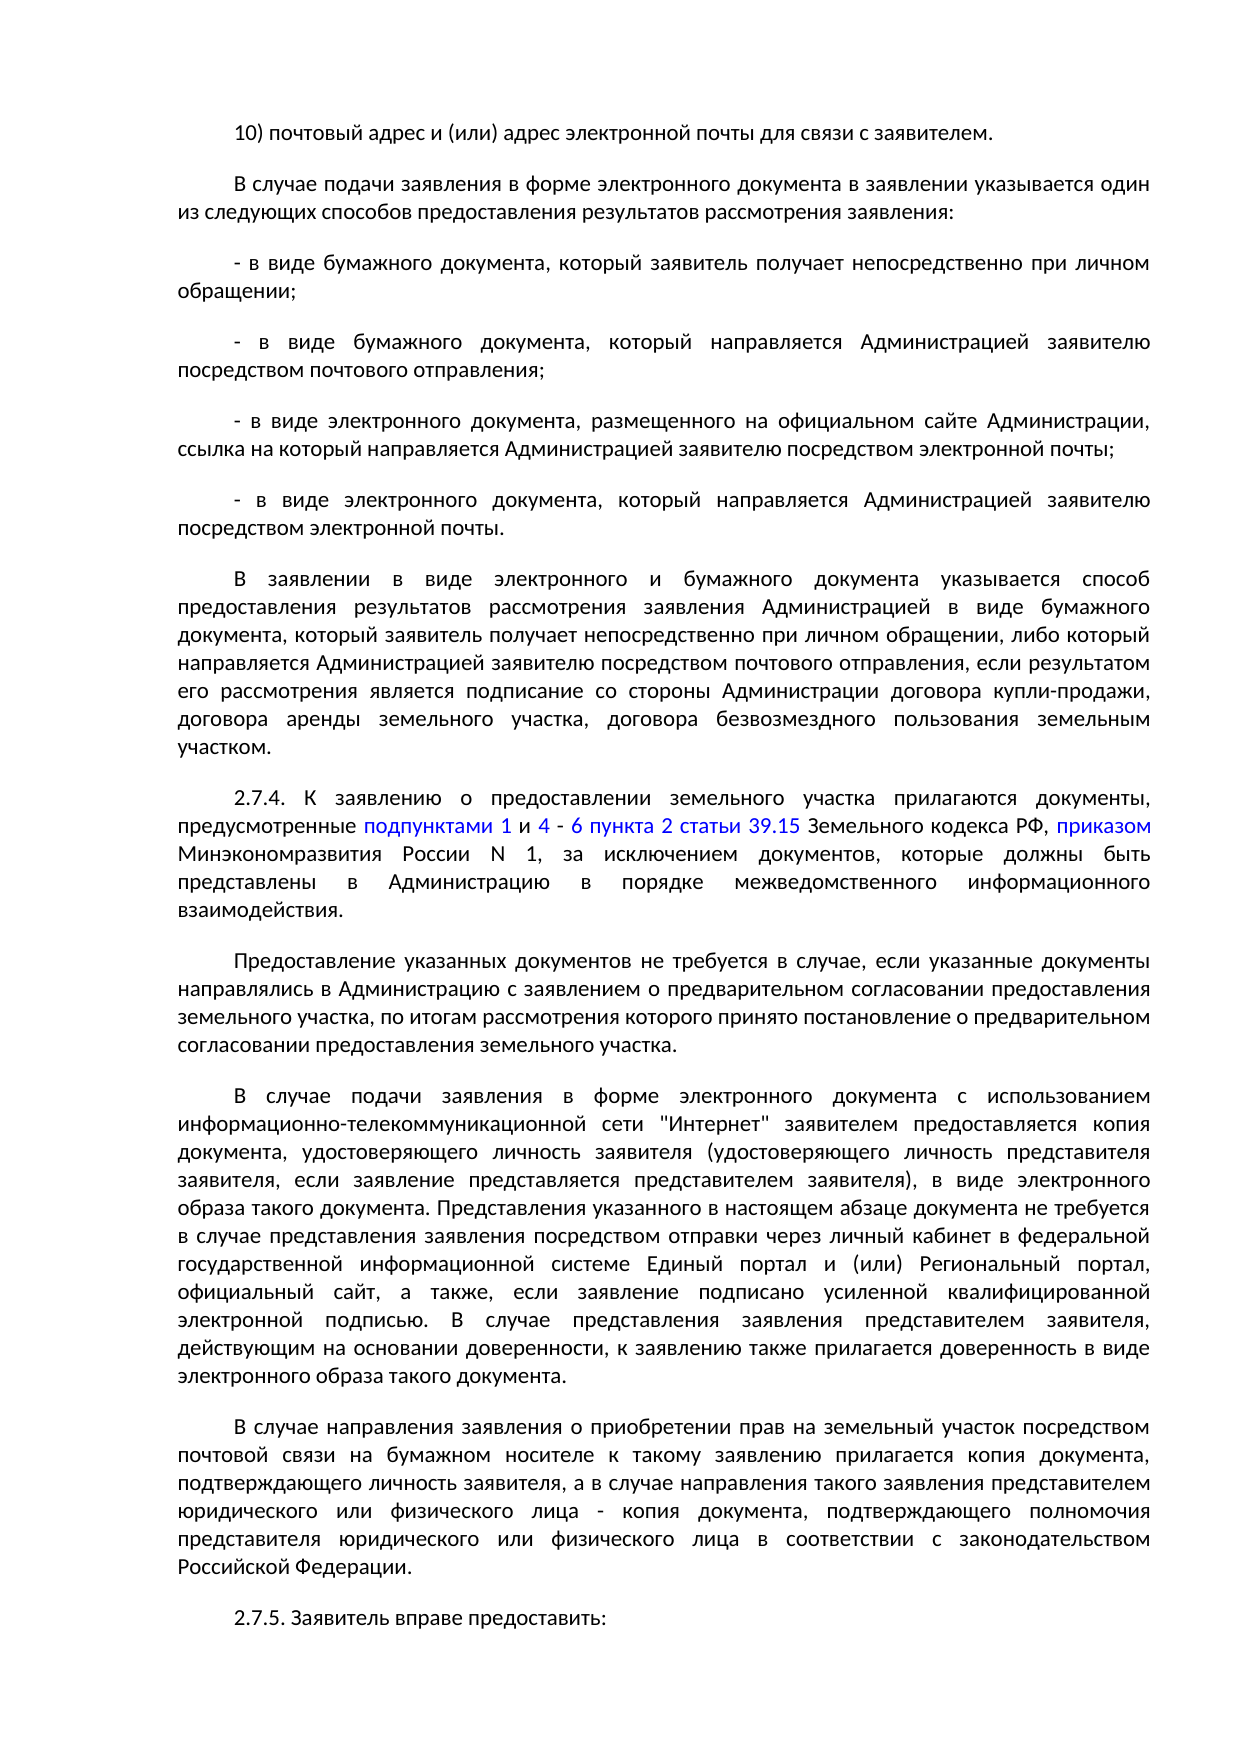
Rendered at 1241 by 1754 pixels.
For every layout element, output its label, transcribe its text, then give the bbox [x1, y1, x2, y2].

text Предоставление указанных документов не требуется в случае, если указанные документы направлялись в Администрацию с заявлением о предварительном согласовании предоставления земельного участка, по итогам рассмотрения которого принято постановление о предварительном согласовании предоставления земельного участка. [177, 946, 1152, 1058]
text В случае подачи заявления в форме электронного документа в заявлении указывается один из следующих способов предоставления результатов рассмотрения заявления: [177, 169, 1152, 225]
text - в виде бумажного документа, который заявитель получает непосредственно при личном обращении; [177, 248, 1152, 304]
text - в виде электронного документа, размещенного на официальном сайте Администрации, ссылка на который направляется Администрацией заявителю посредством электронной почты; [177, 406, 1152, 462]
text В заявлении в виде электронного и бумажного документа указывается способ предоставления результатов рассмотрения заявления Администрацией в виде бумажного документа, который заявитель получает непосредственно при личном обращении, либо который направляется Администрацией заявителю посредством почтового отправления, если результатом его рассмотрения является подписание со стороны Администрации договора купли-продажи, договора аренды земельного участка, договора безвозмездного пользования земельным участком. [177, 564, 1152, 760]
text - в виде электронного документа, который направляется Администрацией заявителю посредством электронной почты. [177, 485, 1152, 541]
text В случае направления заявления о приобретении прав на земельный участок посредством почтовой связи на бумажном носителе к такому заявлению прилагается копия документа, подтверждающего личность заявителя, а в случае направления такого заявления представителем юридического или физического лица - копия документа, подтверждающего полномочия представителя юридического или физического лица в соответствии с законодательством Российской Федерации. [177, 1412, 1152, 1580]
text В случае подачи заявления в форме электронного документа с использованием информационно-телекоммуникационной сети "Интернет" заявителем предоставляется копия документа, удостоверяющего личность заявителя (удостоверяющего личность представителя заявителя, если заявление представляется представителем заявителя), в виде электронного образа такого документа. Представления указанного в настоящем абзаце документа не требуется в случае представления заявления посредством отправки через личный кабинет в федеральной государственной информационной системе Единый портал и (или) Региональный портал, официальный сайт, а также, если заявление подписано усиленной квалифицированной электронной подписью. В случае представления заявления представителем заявителя, действующим на основании доверенности, к заявлению также прилагается доверенность в виде электронного образа такого документа. [177, 1081, 1152, 1389]
text 2.7.4. К заявлению о предоставлении земельного участка прилагаются документы, предусмотренные подпунктами 1 и 4 - 6 пункта 2 статьи 39.15 Земельного кодекса РФ, приказом Минэкономразвития России N 1, за исключением документов, которые должны быть представлены в Администрацию в порядке межведомственного информационного взаимодействия. [177, 783, 1152, 923]
text 10) почтовый адрес и (или) адрес электронной почты для связи с заявителем. [177, 118, 1152, 146]
text - в виде бумажного документа, который направляется Администрацией заявителю посредством почтового отправления; [177, 327, 1152, 383]
text 2.7.5. Заявитель вправе предоставить: [177, 1603, 1152, 1631]
